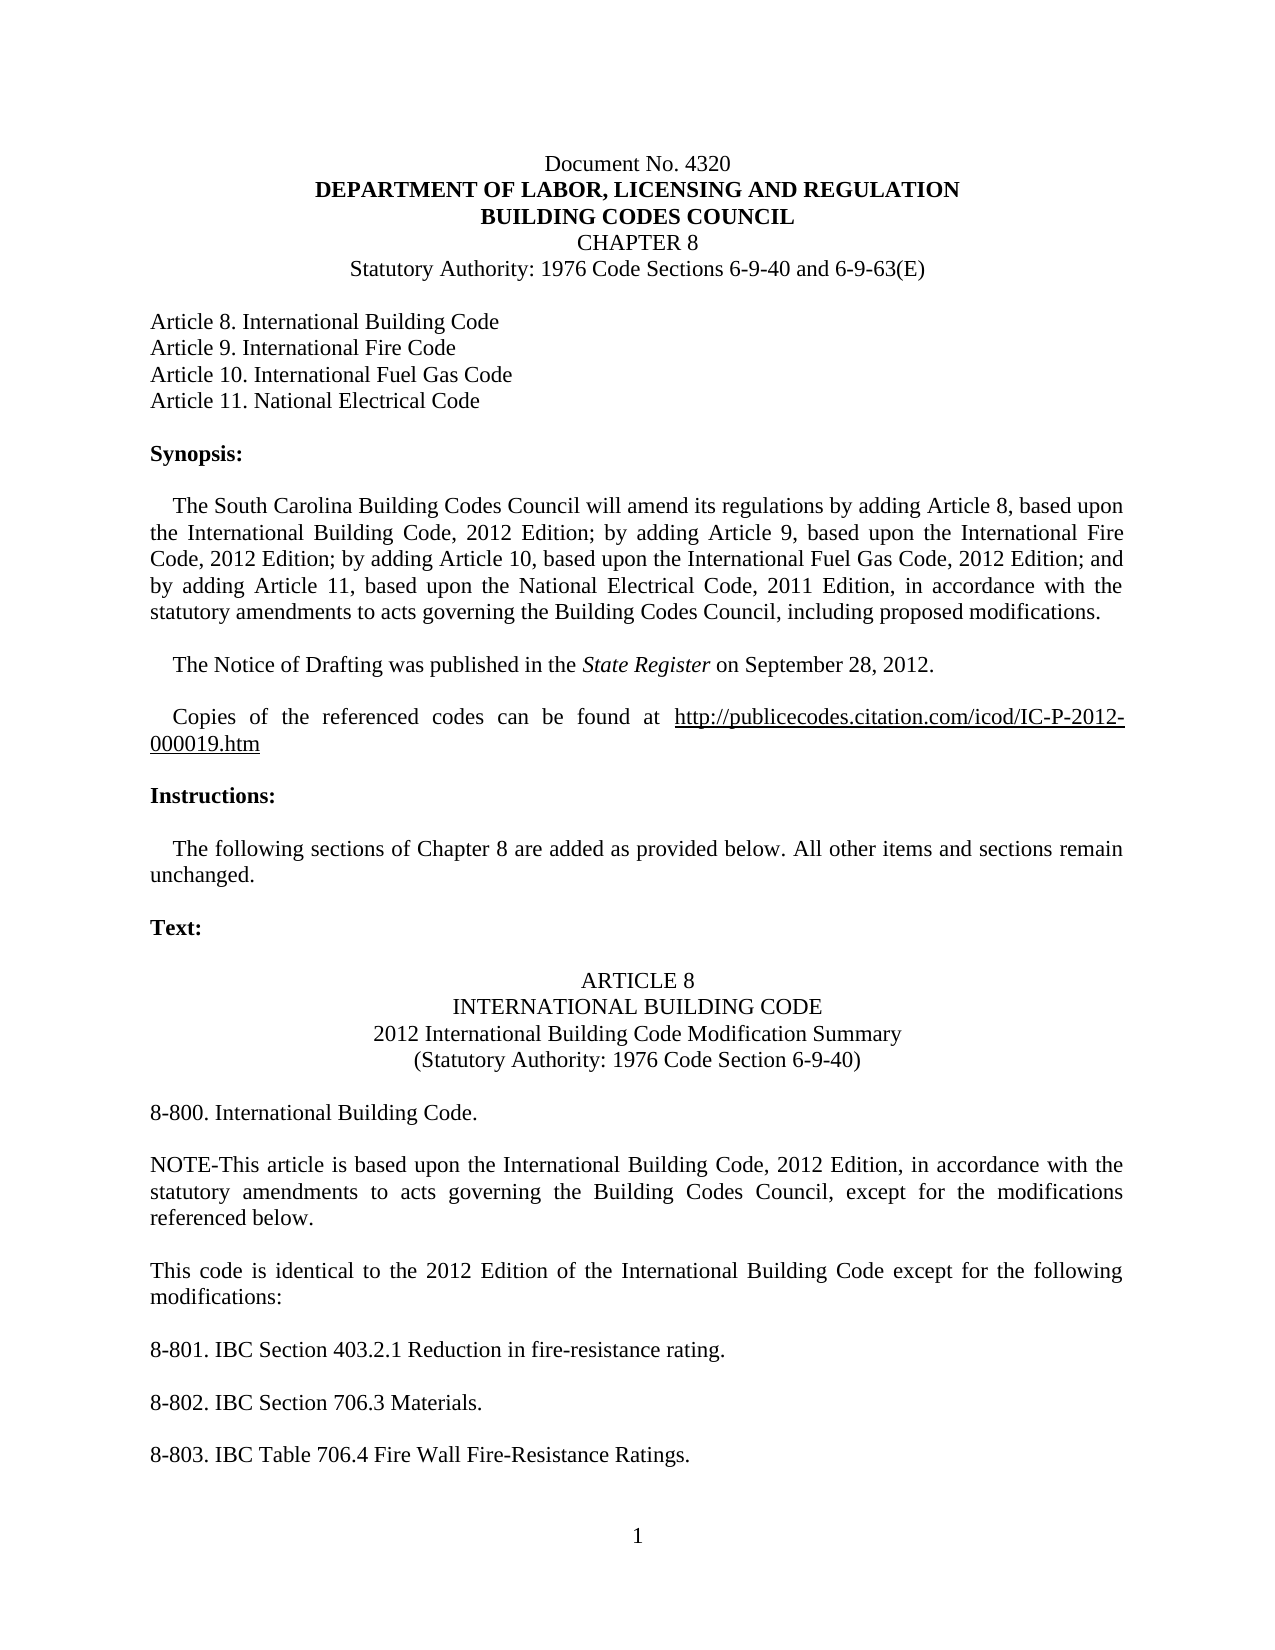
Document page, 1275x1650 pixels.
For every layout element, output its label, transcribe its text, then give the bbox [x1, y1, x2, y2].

text NOTE-This article is based upon the International Building Code, 2012 Edition, in accordance with the statutory amendments to acts governing the Building Codes Council, except for the modifications referenced below. [150, 1151, 1125, 1231]
text 8-802. IBC Section 706.3 Materials. [150, 1389, 1125, 1415]
text The following sections of Chapter 8 are added as provided below. All other items and sections remain unchanged. [150, 835, 1125, 888]
text The South Carolina Building Codes Council will amend its regulations by adding Article 8, based upon the International Building Code, 2012 Edition; by adding Article 9, based upon the International Fire Code, 2012 Edition; by adding Article 10, based upon the International Fuel Gas Code, 2012 Edition; and by adding Article 11, based upon the National Electrical Code, 2011 Edition, in accordance with the statutory amendments to acts governing the Building Codes Council, including proposed modifications. [150, 493, 1125, 624]
text Document No. 4320 [150, 150, 1125, 176]
text 8-801. IBC Section 403.2.1 Reduction in fire-resistance rating. [150, 1336, 1125, 1362]
text BUILDING CODES COUNCIL [150, 203, 1125, 229]
text This code is identical to the 2012 Edition of the International Building Code except for the following modifications: [150, 1257, 1125, 1309]
text ARTICLE 8 [150, 967, 1125, 993]
text Copies of the referenced codes can be found at http://publicecodes.citation.com/icod/IC-P-2012-000019.htm [150, 703, 1125, 756]
text Synopsis: [150, 440, 1125, 466]
text Article 11. National Electrical Code [150, 387, 1125, 413]
text 8-800. International Building Code. [150, 1099, 1125, 1125]
text Instructions: [150, 782, 1125, 809]
text Article 9. International Fire Code [150, 334, 1125, 361]
text 2012 International Building Code Modification Summary [150, 1020, 1125, 1046]
text Statutory Authority: 1976 Code Sections 6-9-40 and 6-9-63(E) [150, 255, 1125, 282]
text The Notice of Drafting was published in the State Register on September 28, 2012. [150, 651, 1125, 677]
text DEPARTMENT OF LABOR, LICENSING AND REGULATION [150, 176, 1125, 203]
text 8-803. IBC Table 706.4 Fire Wall Fire-Resistance Ratings. [150, 1441, 1125, 1468]
text Article 10. International Fuel Gas Code [150, 361, 1125, 387]
text Article 8. International Building Code [150, 308, 1125, 334]
text CHAPTER 8 [150, 229, 1125, 255]
text (Statutory Authority: 1976 Code Section 6-9-40) [150, 1046, 1125, 1072]
text Text: [150, 914, 1125, 941]
text INTERNATIONAL BUILDING CODE [150, 993, 1125, 1020]
